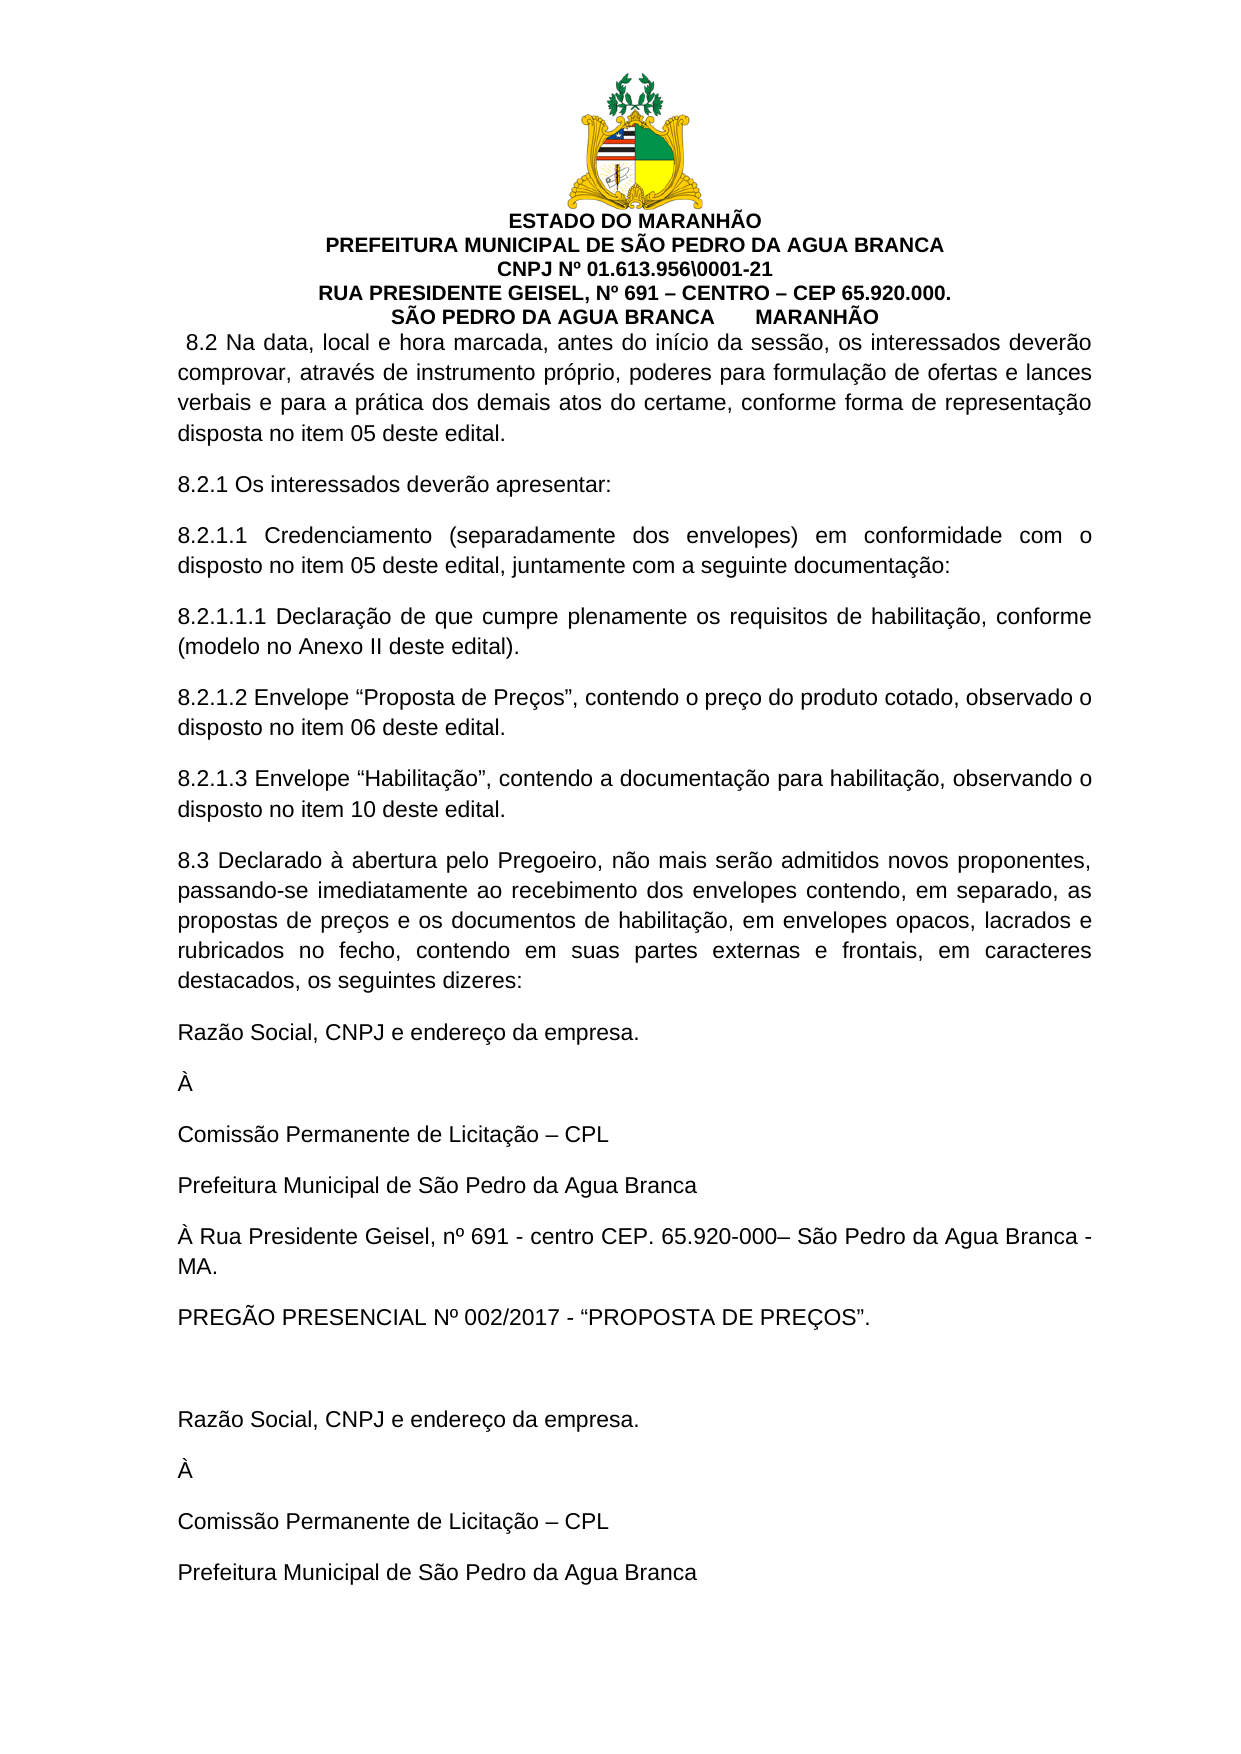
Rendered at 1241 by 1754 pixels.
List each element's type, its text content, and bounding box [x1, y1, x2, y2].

text Razão Social, CNPJ e endereço da empresa. [177, 1406, 1093, 1432]
text PREGÃO PRESENCIAL Nº 002/2017 - “PROPOSTA DE PREÇOS”. [177, 1304, 1093, 1330]
text Prefeitura Municipal de São Pedro da Agua Branca [177, 1172, 1093, 1198]
text 8.3 Declarado à abertura pelo Pregoeiro, não mais serão admitidos novos proponentes, passando-se imediatamente ao recebimento dos envelopes contendo, em separado, as propostas de preços e os documentos de habilitação, em envelopes opacos, lacrados e rubricados no fecho, contendo em suas partes externas e frontais, em caracteres destacados, os seguintes dizeres: [177, 847, 1093, 994]
text Prefeitura Municipal de São Pedro da Agua Branca [177, 1559, 1093, 1586]
text À [177, 1069, 1093, 1096]
text 8.2.1.3 Envelope “Habilitação”, contendo a documentação para habilitação, observando o disposto no item 10 deste edital. [177, 765, 1093, 822]
text À [177, 1457, 1093, 1483]
text 8.2 Na data, local e hora marcada, antes do início da sessão, os interessados deverão comprovar, através de instrumento próprio, poderes para formulação de ofertas e lances verbais e para a prática dos demais atos do certame, conforme forma de representação disposta no item 05 deste edital. [177, 329, 1093, 446]
text 8.2.1 Os interessados deverão apresentar: [177, 471, 1093, 497]
picture [567, 73, 703, 210]
text Comissão Permanente de Licitação – CPL [177, 1121, 1093, 1147]
text Razão Social, CNPJ e endereço da empresa. [177, 1018, 1093, 1045]
text 8.2.1.1.1 Declaração de que cumpre plenamente os requisitos de habilitação, conforme (modelo no Anexo II deste edital). [177, 603, 1093, 659]
text Comissão Permanente de Licitação – CPL [177, 1508, 1093, 1534]
text 8.2.1.2 Envelope “Proposta de Preços”, contendo o preço do produto cotado, observado o disposto no item 06 deste edital. [177, 684, 1093, 741]
text À Rua Presidente Geisel, nº 691 - centro CEP. 65.920-000– São Pedro da Agua Branca - MA. [177, 1223, 1093, 1279]
text 8.2.1.1 Credenciamento (separadamente dos envelopes) em conformidade com o disposto no item 05 deste edital, juntamente com a seguinte documentação: [177, 522, 1093, 578]
